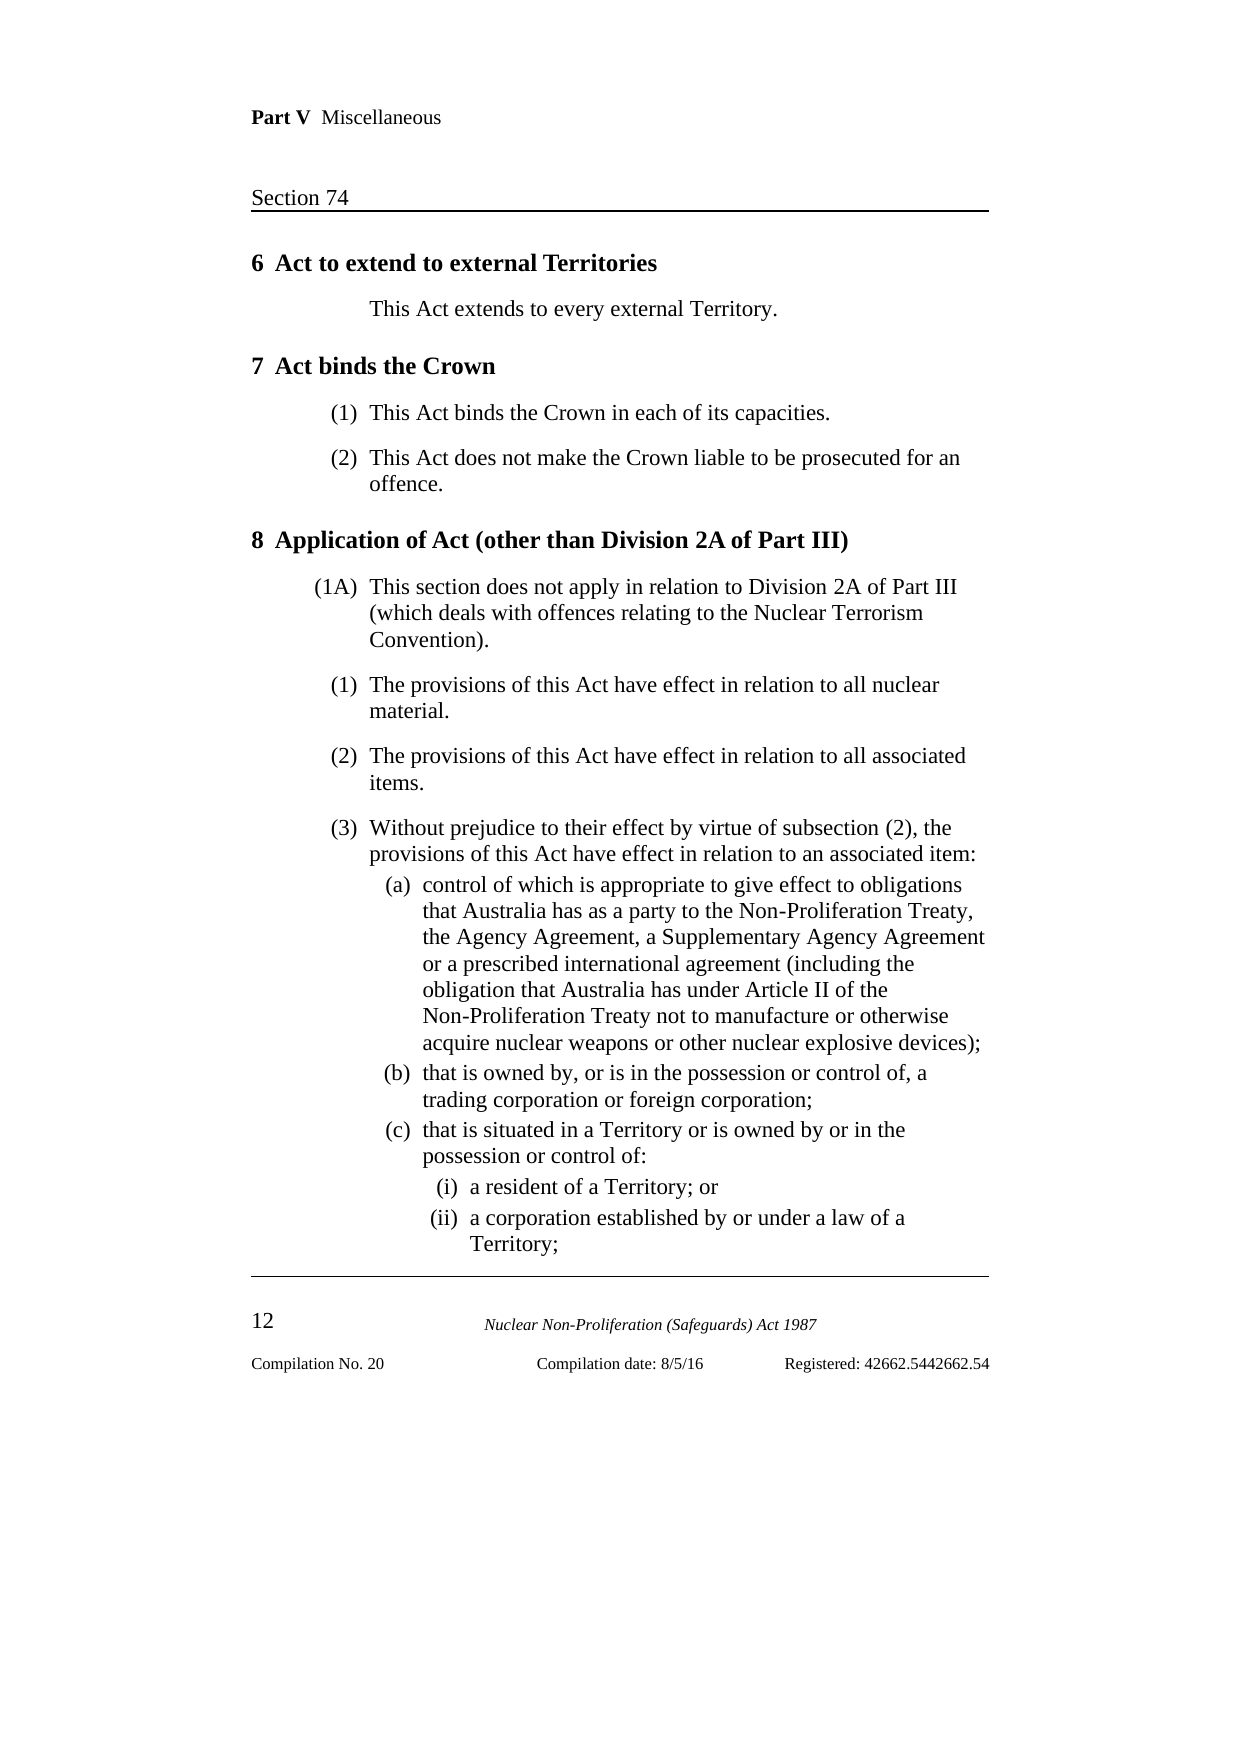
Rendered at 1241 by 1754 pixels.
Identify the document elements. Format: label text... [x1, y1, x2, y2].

text 7 Act binds the Crown [251, 351, 989, 380]
text (3) Without prejudice to their effect by virtue of subsection (2), the provisions of this Act have effect in relation to an associated item: [251, 814, 989, 866]
text (c) that is situated in a Territory or is owned by or in the possession or control of: [251, 1116, 989, 1169]
text 6 Act to extend to external Territories [251, 248, 989, 277]
text (i) a resident of a Territory; or [251, 1173, 989, 1199]
text (a) control of which is appropriate to give effect to obligations that Australia has as a party to the Non-Proliferation Treaty, the Agency Agreement, a Supplementary Agency Agreement or a prescribed international agreement (including the obligation that Australia has under Article II of the Non-Proliferation Treaty not to manufacture or otherwise acquire nuclear weapons or other nuclear explosive devices); [251, 871, 989, 1055]
text (1) The provisions of this Act have effect in relation to all nuclear material. [251, 671, 989, 723]
text 8 Application of Act (other than Division 2A of Part III) [251, 526, 989, 554]
text This Act extends to every external Territory. [251, 296, 989, 322]
text (ii) a corporation established by or under a law of a Territory; [251, 1203, 989, 1256]
text (2) This Act does not make the Crown liable to be prosecuted for an offence. [251, 444, 989, 496]
text (b) that is owned by, or is in the possession or control of, a trading corporation or foreign corporation; [251, 1059, 989, 1112]
text (1) This Act binds the Crown in each of its capacities. [251, 398, 989, 425]
text (2) The provisions of this Act have effect in relation to all associated items. [251, 742, 989, 795]
text (1A) This section does not apply in relation to Division 2A of Part III (which deals with offences relating to the Nuclear Terrorism Convention). [251, 573, 989, 652]
